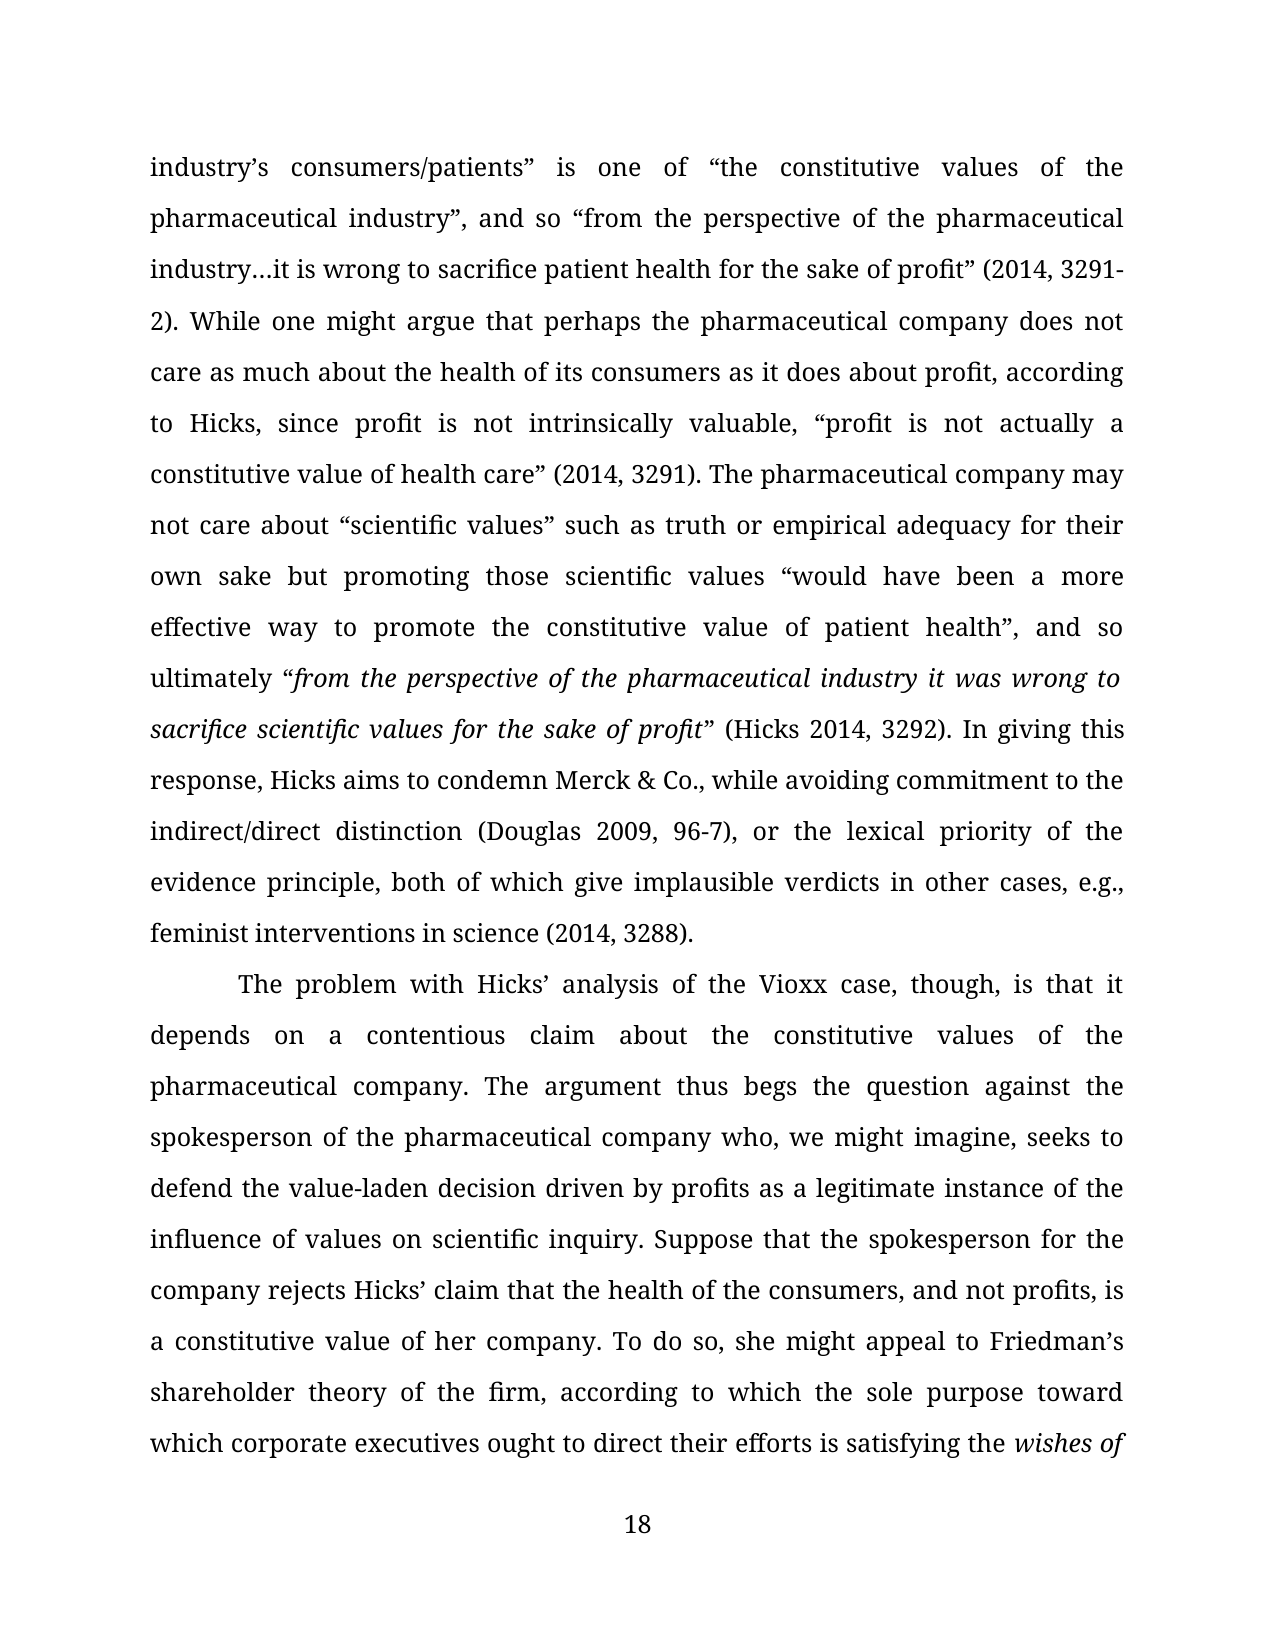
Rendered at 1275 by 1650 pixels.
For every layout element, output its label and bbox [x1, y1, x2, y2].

text [150, 967, 1125, 1460]
text [150, 150, 1125, 950]
